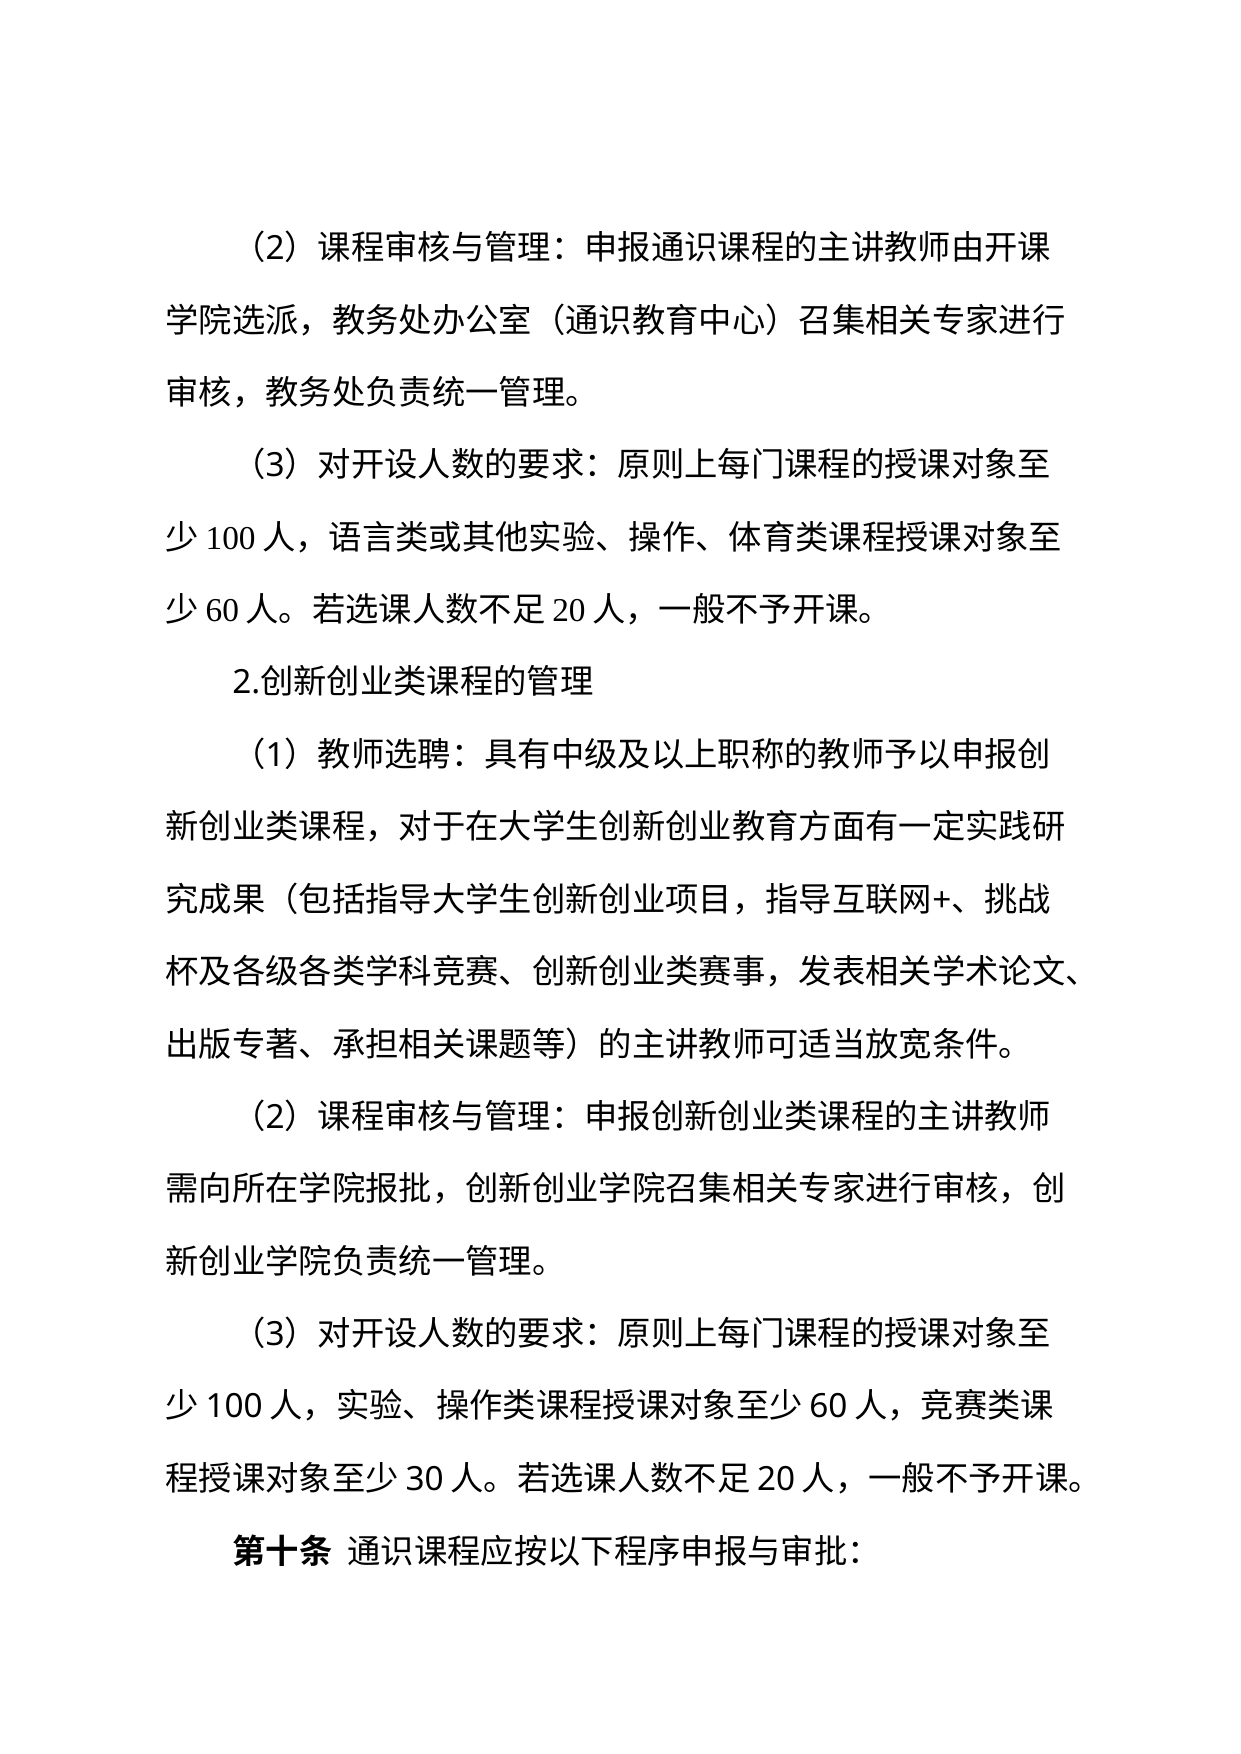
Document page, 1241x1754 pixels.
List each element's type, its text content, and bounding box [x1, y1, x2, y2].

text （1）教师选聘：具有中级及以上职称的教师予以申报创新创业类课程，对于在大学生创新创业教育方面有一定实践研究成果（包括指导大学生创新创业项目，指导互联网+、挑战杯及各级各类学科竞赛、创新创业类赛事，发表相关学术论文、出版专著、承担相关课题等）的主讲教师可适当放宽条件。 [165, 728, 1075, 1066]
text （3）对开设人数的要求：原则上每门课程的授课对象至少100人，语言类或其他实验、操作、体育类课程授课对象至少60人。若选课人数不足20人，一般不予开课。 [165, 438, 1075, 631]
text 2.创新创业类课程的管理 [165, 655, 1075, 704]
text 第十条 通识课程应按以下程序申报与审批： [165, 1524, 1075, 1573]
text （2）课程审核与管理：申报创新创业类课程的主讲教师需向所在学院报批，创新创业学院召集相关专家进行审核，创新创业学院负责统一管理。 [165, 1090, 1075, 1283]
text （3）对开设人数的要求：原则上每门课程的授课对象至少100人，实验、操作类课程授课对象至少60人，竞赛类课程授课对象至少30人。若选课人数不足20人，一般不予开课。 [165, 1307, 1075, 1500]
text （2）课程审核与管理：申报通识课程的主讲教师由开课学院选派，教务处办公室（通识教育中心）召集相关专家进行审核，教务处负责统一管理。 [165, 221, 1075, 414]
